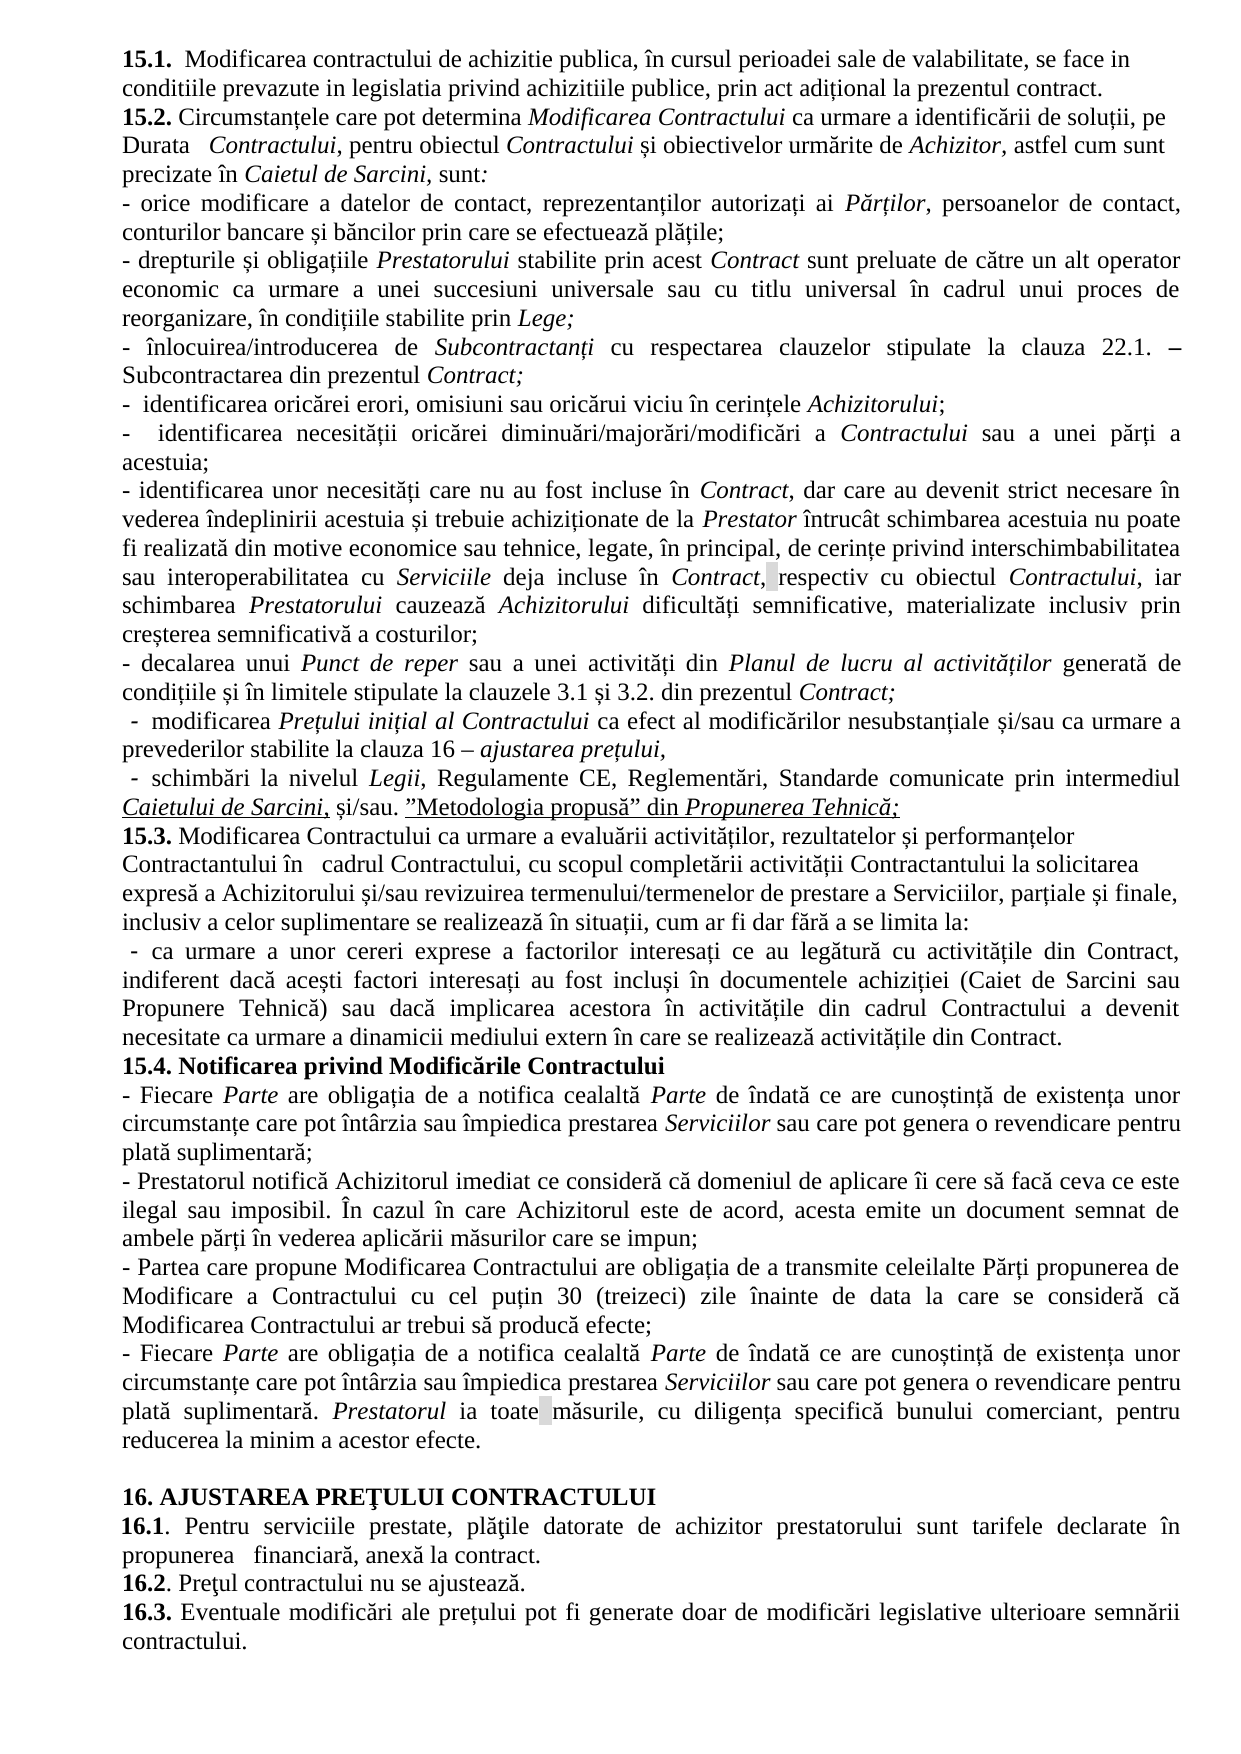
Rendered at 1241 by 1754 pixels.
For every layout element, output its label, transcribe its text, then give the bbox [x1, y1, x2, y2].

text - identificarea necesității oricărei diminuări/majorări/modificări a Contractului sau a unei părți a acestuia; [122, 418, 1181, 476]
text - identificarea unor necesități care nu au fost incluse în Contract, dar care au devenit strict necesare în vederea îndeplinirii acestuia și trebuie achiziționate de la Prestator întrucât schimbarea acestuia nu poate fi realizată din motive economice sau tehnice, legate, în principal, de cerințe privind interschimbabilitatea sau interoperabilitatea cu Serviciile deja incluse în Contract, respectiv cu obiectul Contractului, iar schimbarea Prestatorului cauzează Achizitorului dificultăți semnificative, materializate inclusiv prin creșterea semnificativă a costurilor; [122, 476, 1181, 648]
text - Prestatorul notifică Achizitorul imediat ce consideră că domeniul de aplicare îi cere să facă ceva ce este ilegal sau imposibil. În cazul în care Achizitorul este de acord, acesta emite un document semnat de ambele părți în vederea aplicării măsurilor care se impun; [122, 1166, 1181, 1252]
text 15.2. Circumstanțele care pot determina Modificarea Contractului ca urmare a identificării de soluții, pe Durata Contractului, pentru obiectul Contractului și obiectivelor urmărite de Achizitor, astfel cum sunt precizate în Caietul de Sarcini, sunt: [122, 102, 1181, 188]
text - Fiecare Parte are obligația de a notifica cealaltă Parte de îndată ce are cunoștință de existența unor circumstanțe care pot întârzia sau împiedica prestarea Serviciilor sau care pot genera o revendicare pentru plată suplimentară. Prestatorul ia toate măsurile, cu diligența specifică bunului comerciant, pentru reducerea la minim a acestor efecte. [122, 1338, 1181, 1453]
text - decalarea unui Punct de reper sau a unei activități din Planul de lucru al activităților generată de condițiile și în limitele stipulate la clauzele 3.1 și 3.2. din prezentul Contract; [122, 648, 1181, 706]
text 15.4. Notificarea privind Modificările Contractului [122, 1051, 1181, 1080]
text 15.1. Modificarea contractului de achizitie publica, în cursul perioadei sale de valabilitate, se face in conditiile prevazute in legislatia privind achizitiile publice, prin act adițional la prezentul contract. [122, 44, 1181, 102]
text 15.3. Modificarea Contractului ca urmare a evaluării activităților, rezultatelor și performanțelor Contractantului în cadrul Contractului, cu scopul completării activității Contractantului la solicitarea expresă a Achizitorului și/sau revizuirea termenului/termenelor de prestare a Serviciilor, parțiale și finale, inclusiv a celor suplimentare se realizează în situații, cum ar fi dar fără a se limita la: [122, 821, 1181, 936]
text - orice modificare a datelor de contact, reprezentanților autorizați ai Părților, persoanelor de contact, conturilor bancare și băncilor prin care se efectuează plățile; [122, 188, 1181, 246]
list schimbări la nivelul Legii, Regulamente CE, Reglementări, Standarde comunicate prin intermediul Caietului de Sarcini, și/sau. ”Metodologia propusă” din Propunerea Tehnică; [122, 763, 1181, 821]
text - Partea care propune Modificarea Contractului are obligația de a transmite celeilalte Părți propunerea de Modificare a Contractului cu cel puțin 30 (treizeci) zile înainte de data la care se consideră că Modificarea Contractului ar trebui să producă efecte; [122, 1252, 1181, 1338]
text - înlocuirea/introducerea de Subcontractanți cu respectarea clauzelor stipulate la clauza 22.1. – Subcontractarea din prezentul Contract; [122, 332, 1181, 389]
text 16. AJUSTAREA PREŢULUI CONTRACTULUI [122, 1482, 1181, 1511]
text 16.1. Pentru serviciile prestate, plăţile datorate de achizitor prestatorului sunt tarifele declarate în propunerea financiară, anexă la contract. [120, 1511, 1181, 1568]
text - drepturile și obligațiile Prestatorului stabilite prin acest Contract sunt preluate de către un alt operator economic ca urmare a unei succesiuni universale sau cu titlu universal în cadrul unui proces de reorganizare, în condițiile stabilite prin Lege; [122, 246, 1181, 332]
text 16.2. Preţul contractului nu se ajustează. [122, 1568, 1181, 1597]
text 16.3. Eventuale modificări ale prețului pot fi generate doar de modificări legislative ulterioare semnării contractului. [122, 1597, 1181, 1655]
text - Fiecare Parte are obligația de a notifica cealaltă Parte de îndată ce are cunoștință de existența unor circumstanțe care pot întârzia sau împiedica prestarea Serviciilor sau care pot genera o revendicare pentru plată suplimentară; [122, 1080, 1181, 1166]
list ca urmare a unor cereri exprese a factorilor interesați ce au legătură cu activitățile din Contract, indiferent dacă acești factori interesați au fost incluși în documentele achiziției (Caiet de Sarcini sau Propunere Tehnică) sau dacă implicarea acestora în activitățile din cadrul Contractului a devenit necesitate ca urmare a dinamicii mediului extern în care se realizează activitățile din Contract. [122, 936, 1181, 1051]
text - identificarea oricărei erori, omisiuni sau oricărui viciu în cerințele Achizitorului; [122, 389, 1181, 418]
list modificarea Prețului inițial al Contractului ca efect al modificărilor nesubstanțiale și/sau ca urmare a prevederilor stabilite la clauza 16 – ajustarea prețului, [122, 706, 1181, 763]
